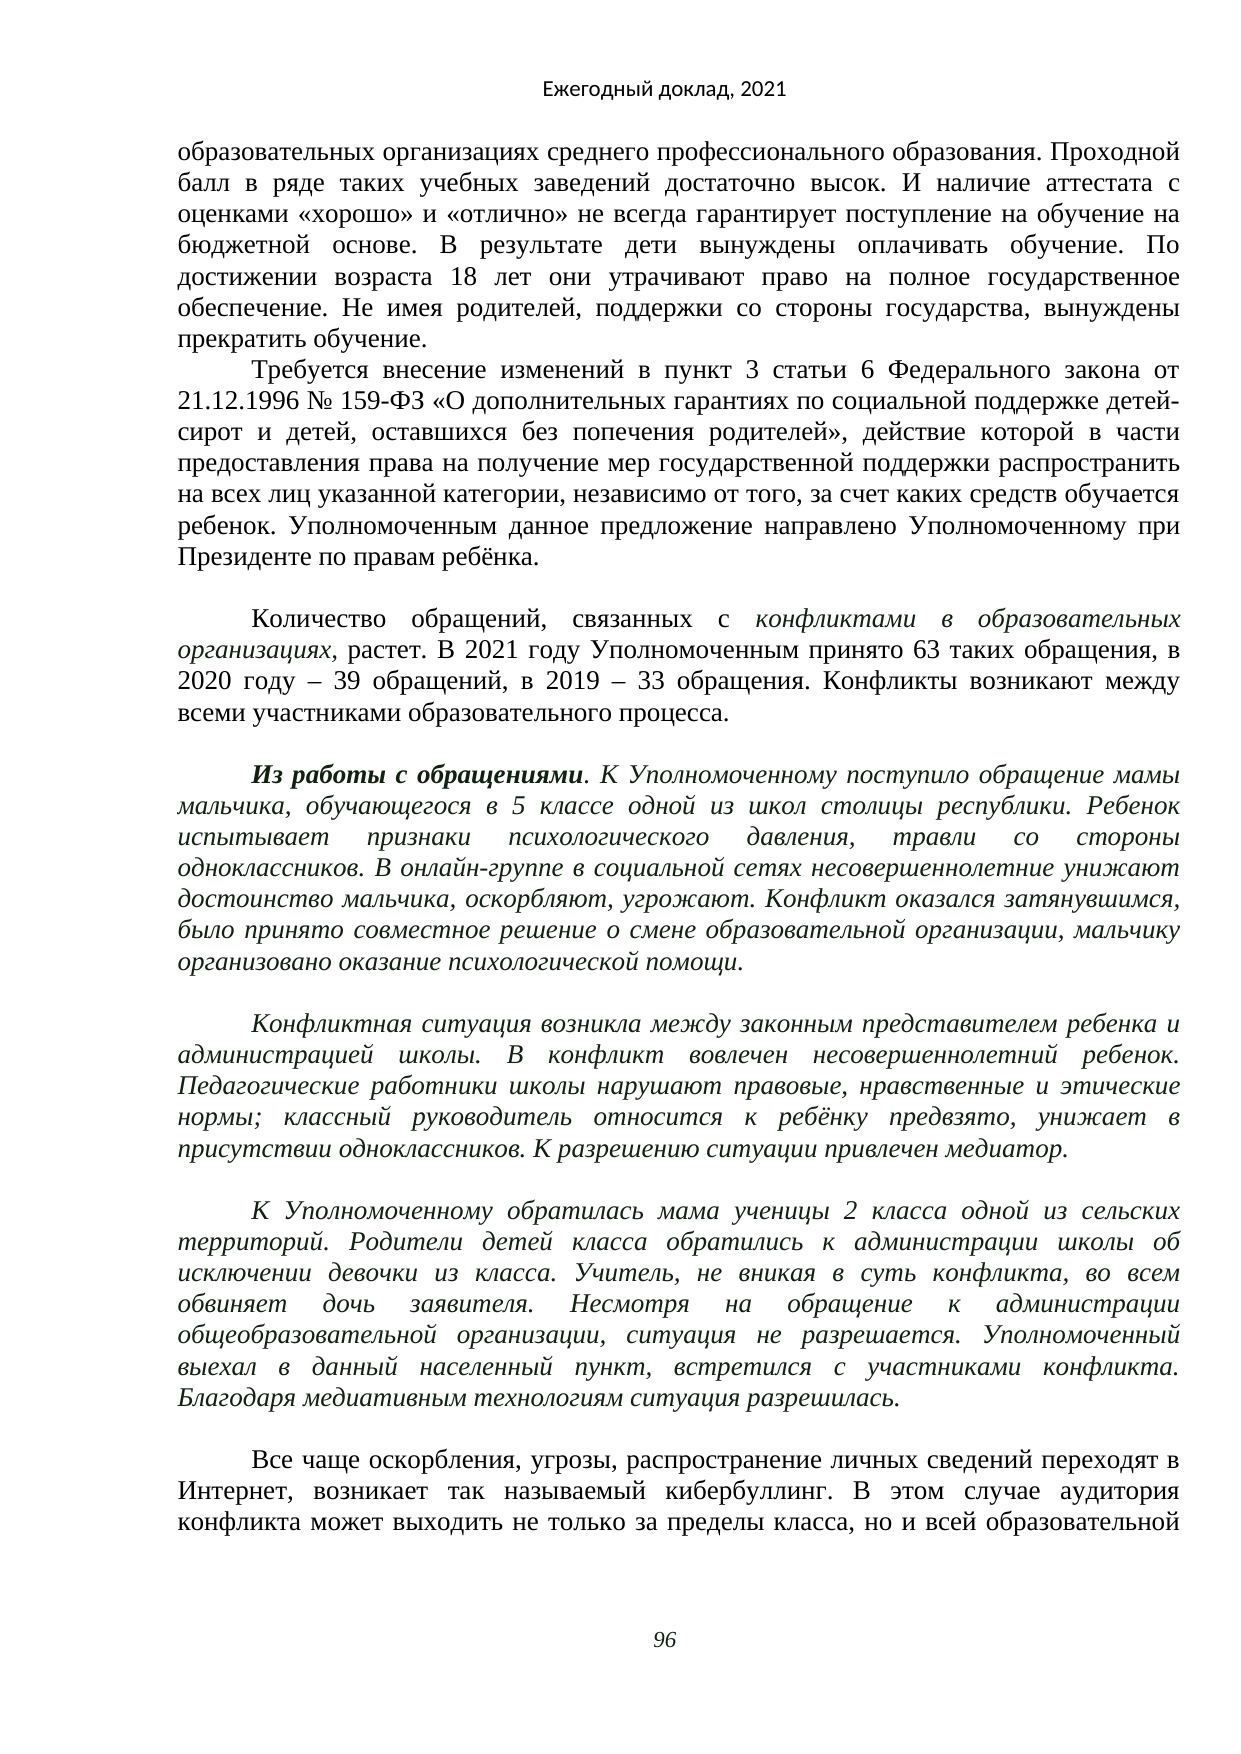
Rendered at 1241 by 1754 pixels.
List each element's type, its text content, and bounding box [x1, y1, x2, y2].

text Количество обращений, связанных с конфликтами в образовательных организациях, растет. В 2021 году Уполномоченным принято 63 таких обращения, в 2020 году – 39 обращений, в 2019 – 33 обращения. Конфликты возникают между всеми участниками образовательного процесса. [177, 601, 1187, 727]
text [177, 1442, 1187, 1597]
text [177, 135, 1187, 352]
text К Уполномоченному обратилась мама ученицы 2 класса одной из сельских территорий. Родители детей класса обратились к администрации школы об исключении девочки из класса. Учитель, не вникая в суть конфликта, во всем обвиняет дочь заявителя. Несмотря на обращение к администрации общеобразовательной организации, ситуация не разрешается. Уполномоченный выехал в данный населенный пункт, встретился с участниками конфликта. Благодаря медиативным технологиям ситуация разрешилась. [177, 1193, 1187, 1412]
text Конфликтная ситуация возникла между законным представителем ребенка и администрацией школы. В конфликт вовлечен несовершеннолетний ребенок. Педагогические работники школы нарушают правовые, нравственные и этические нормы; классный руководитель относится к ребёнку предвзято, унижает в присутствии одноклассников. К разрешению ситуации привлечен медиатор. [177, 1006, 1187, 1163]
text Из работы с обращениями. К Уполномоченному поступило обращение мамы мальчика, обучающегося в 5 классе одной из школ столицы республики. Ребенок испытывает признаки психологического давления, травли со стороны одноклассников. В онлайн-группе в социальной сетях несовершеннолетние унижают достоинство мальчика, оскорбляют, угрожают. Конфликт оказался затянувшимся, было принято совместное решение о смене образовательной организации, мальчику организовано оказание психологической помощи. [177, 757, 1187, 976]
text Требуется внесение изменений в пункт 3 статьи 6 Федерального закона от 21.12.1996 № 159-ФЗ «О дополнительных гарантиях по социальной поддержке детей-сирот и детей, оставшихся без попечения родителей», действие которой в части предоставления права на получение мер государственной поддержки распространить на всех лиц указанной категории, независимо от того, за счет каких средств обучается ребенок. Уполномоченным данное предложение направлено Уполномоченному при Президенте по правам ребёнка. [177, 352, 1187, 571]
